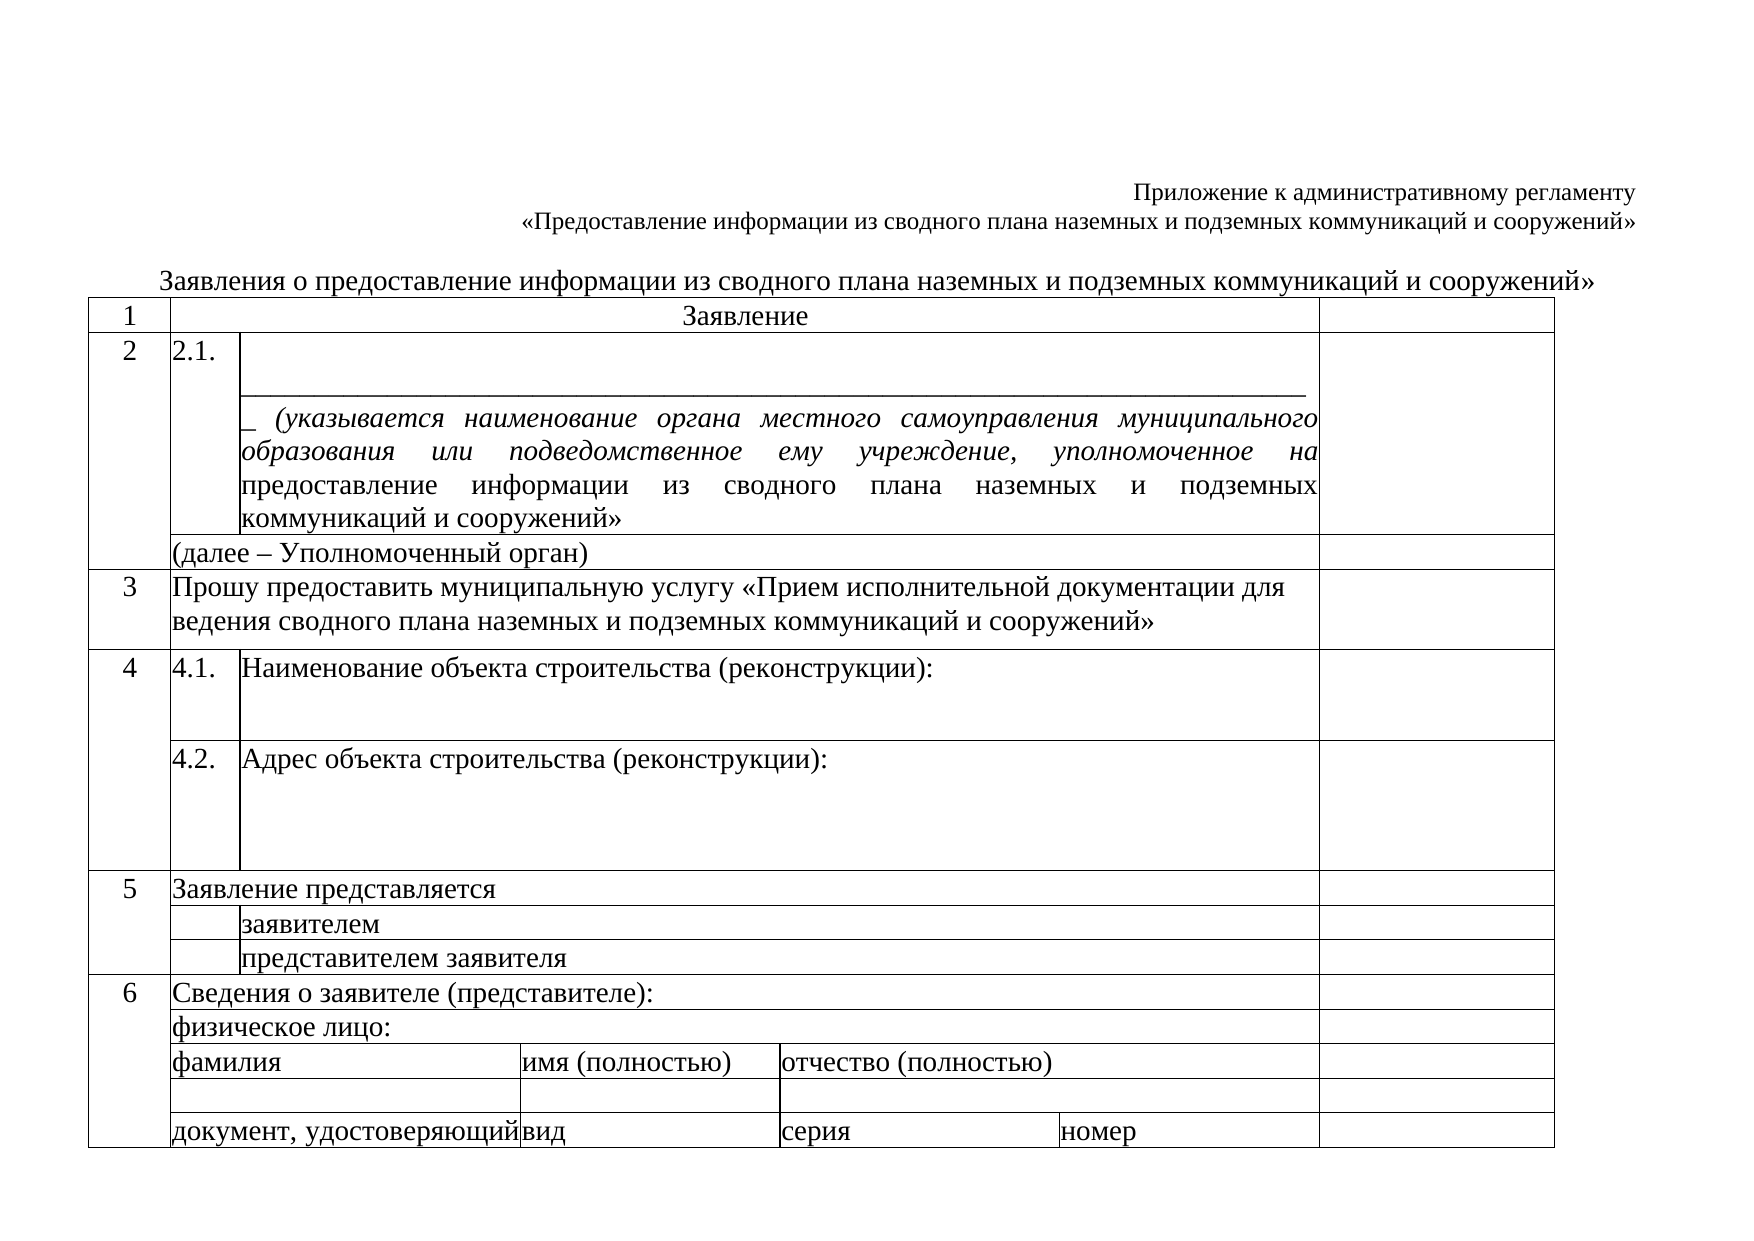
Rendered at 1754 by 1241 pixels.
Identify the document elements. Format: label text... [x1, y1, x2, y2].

table_cell [781, 1079, 1319, 1112]
table_cell [1320, 333, 1554, 534]
table_cell Сведения о заявителе (представителе): [171, 975, 1319, 1008]
table_cell [1320, 535, 1554, 568]
table_cell 4.2. [171, 741, 239, 870]
table_cell Наименование объекта строительства (реконструкции): [241, 650, 1319, 740]
table_cell 5 [89, 871, 170, 974]
table_cell представителем заявителя [241, 940, 1319, 974]
table_cell Адрес объекта строительства (реконструкции): [241, 741, 1319, 870]
table_cell номер [1060, 1113, 1319, 1147]
table_cell [1320, 570, 1554, 649]
table_cell [1320, 940, 1554, 974]
table_cell [171, 1079, 520, 1112]
text «Предоставление информации из сводного плана наземных и подземных коммуникаций и сооружений» [118, 206, 1636, 235]
table_cell 2.1. [171, 333, 239, 534]
table_cell фамилия [171, 1044, 520, 1078]
table_cell [1320, 871, 1554, 905]
table_cell [1320, 1113, 1554, 1147]
table_cell [1320, 906, 1554, 939]
table_cell имя (полностью) [521, 1044, 779, 1078]
table_cell 4 [89, 650, 170, 870]
table_cell 3 [89, 570, 170, 649]
table_cell [1320, 1044, 1554, 1078]
table_cell 2 [89, 333, 170, 568]
table_cell отчество (полностью) [781, 1044, 1319, 1078]
table_cell Заявление представляется [171, 871, 1319, 905]
table_cell Прошу предоставить муниципальную услугу «Прием исполнительной документации для ведения сводного плана наземных и подземных коммуникаций и сооружений» [171, 570, 1319, 649]
table_header 1 [89, 298, 170, 332]
table_cell [521, 1079, 779, 1112]
table_cell [1320, 975, 1554, 1008]
table_cell 4.1. [171, 650, 239, 740]
table_cell заявителем [241, 906, 1319, 939]
table_cell (далее – Уполномоченный орган) [171, 535, 1319, 568]
table_cell [1320, 741, 1554, 870]
table_cell вид [521, 1113, 779, 1147]
text Приложение к административному регламенту [118, 177, 1636, 206]
table_cell [171, 940, 239, 974]
table_header Заявление [171, 298, 1319, 332]
table_cell [1320, 650, 1554, 740]
table_cell физическое лицо: [171, 1010, 1319, 1043]
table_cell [171, 1113, 520, 1147]
text Заявления о предоставление информации из сводного плана наземных и подземных коммуникаций и сооружений» [118, 263, 1636, 297]
table_cell [1320, 1079, 1554, 1112]
table_cell __________________________________________________________________________ (указывается наименование органа местного самоуправления муниципального образования или подведомственное ему учреждение, уполномоченное на предоставление информации из сводного плана наземных и подземных коммуникаций и сооружений» [241, 333, 1319, 534]
table_cell [171, 906, 239, 939]
table_cell серия [781, 1113, 1059, 1147]
table_header [1320, 298, 1554, 332]
table_cell [1320, 1010, 1554, 1043]
table_cell 6 [89, 975, 170, 1147]
